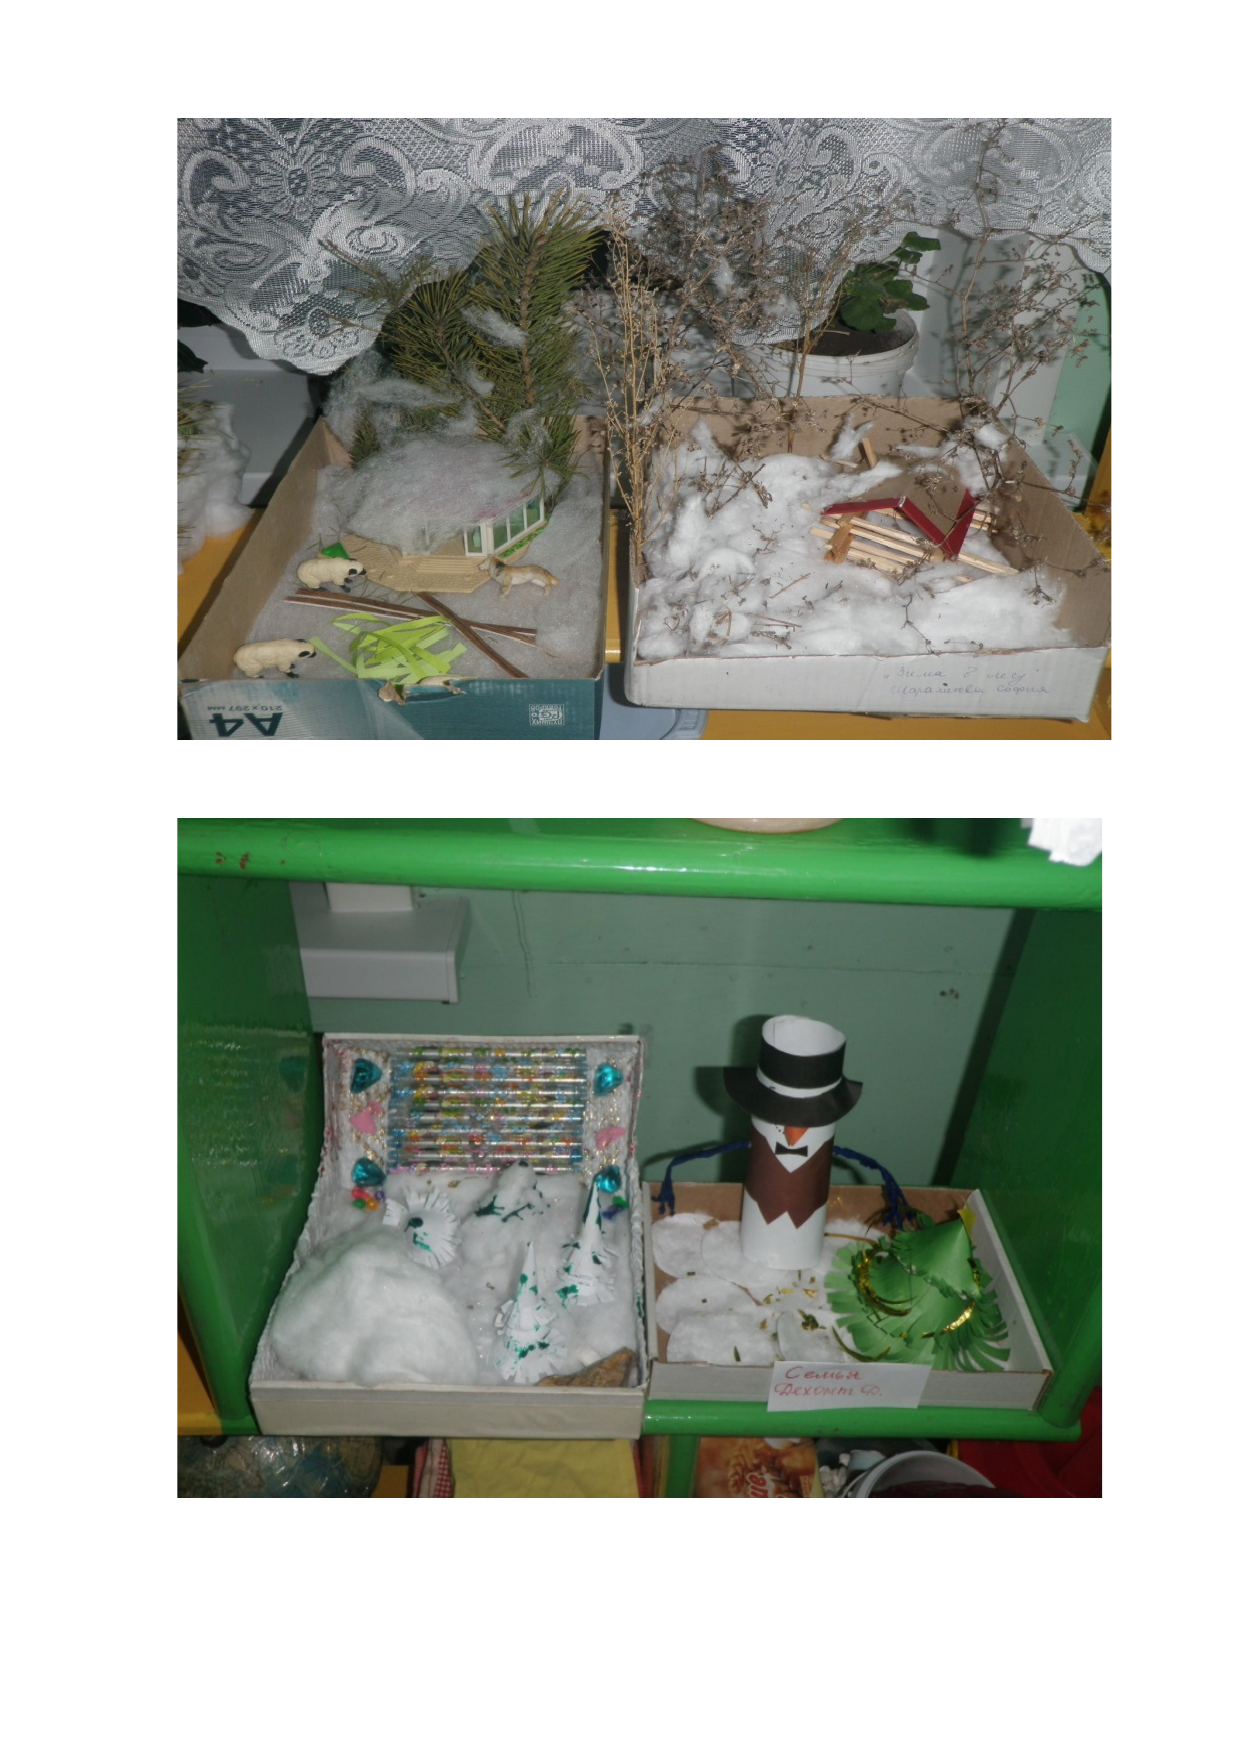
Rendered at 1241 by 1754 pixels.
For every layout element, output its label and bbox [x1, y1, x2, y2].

picture [177, 818, 1103, 1498]
picture [177, 118, 1112, 740]
